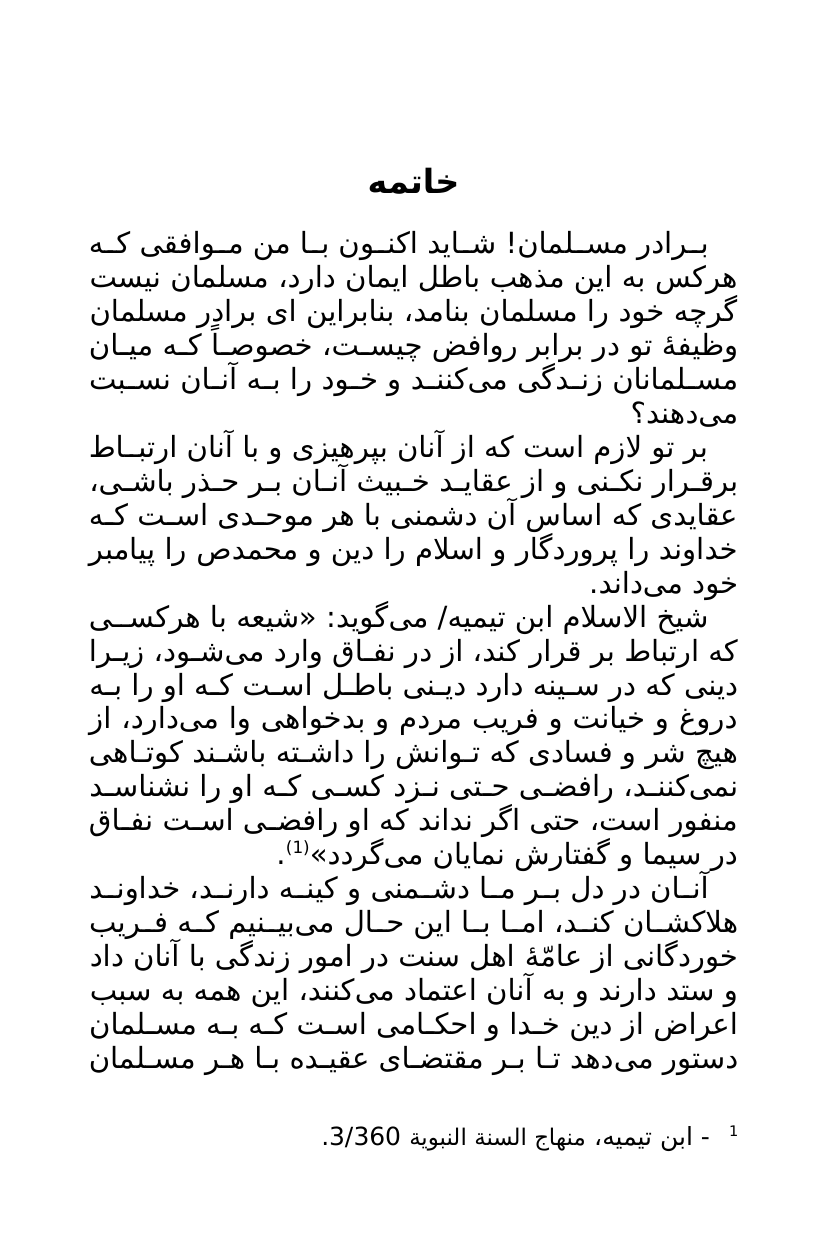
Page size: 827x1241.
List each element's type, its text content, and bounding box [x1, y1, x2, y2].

text شیخ الاسلام ابن تیمیه/ می‌گوید: «شیعه با هرکسی که ارتباط بر قرار کند، از در نفاق وارد می‌شود، زیرا دینی که در سینه دارد دینی باطل است که او را به دروغ و خیانت و فریب مردم و بدخواهی وا می‌دارد، از هیچ شر و فسادی که توانش را داشته باشند کوتاهی نمی‌کنند، رافضی حتی نزد کسی که او را نشناسد منفور است، حتی اگر نداند که او رافضی است نفاق در سیما و گفتارش نمایان می‌گردد»(). [89, 600, 738, 872]
text خاتمه [89, 163, 738, 201]
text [89, 872, 738, 1075]
text بر تو لازم است که از آنان بپرهیزی و با آنان ارتباط برقرار نکنی و از عقاید خبیث آنان بر حذر باشی، عقایدی که اساس آن دشمنی با هر موحدی است که خداوند را پروردگار و اسلام را دین و محمدص را پیامبر خود می‌داند. [89, 430, 738, 600]
text برادر مسلمان! شاید اکنون با من موافقی که هرکس به این مذهب باطل ایمان دارد، مسلمان نیست گرچه خود را مسلمان بنامد، بنابراین ای برادر مسلمان وظیفۀ تو در برابر روافض چیست، خصوصاً که میان مسلمانان زندگی می‌کنند و خود را به آنان نسبت می‌دهند؟ [89, 226, 738, 430]
